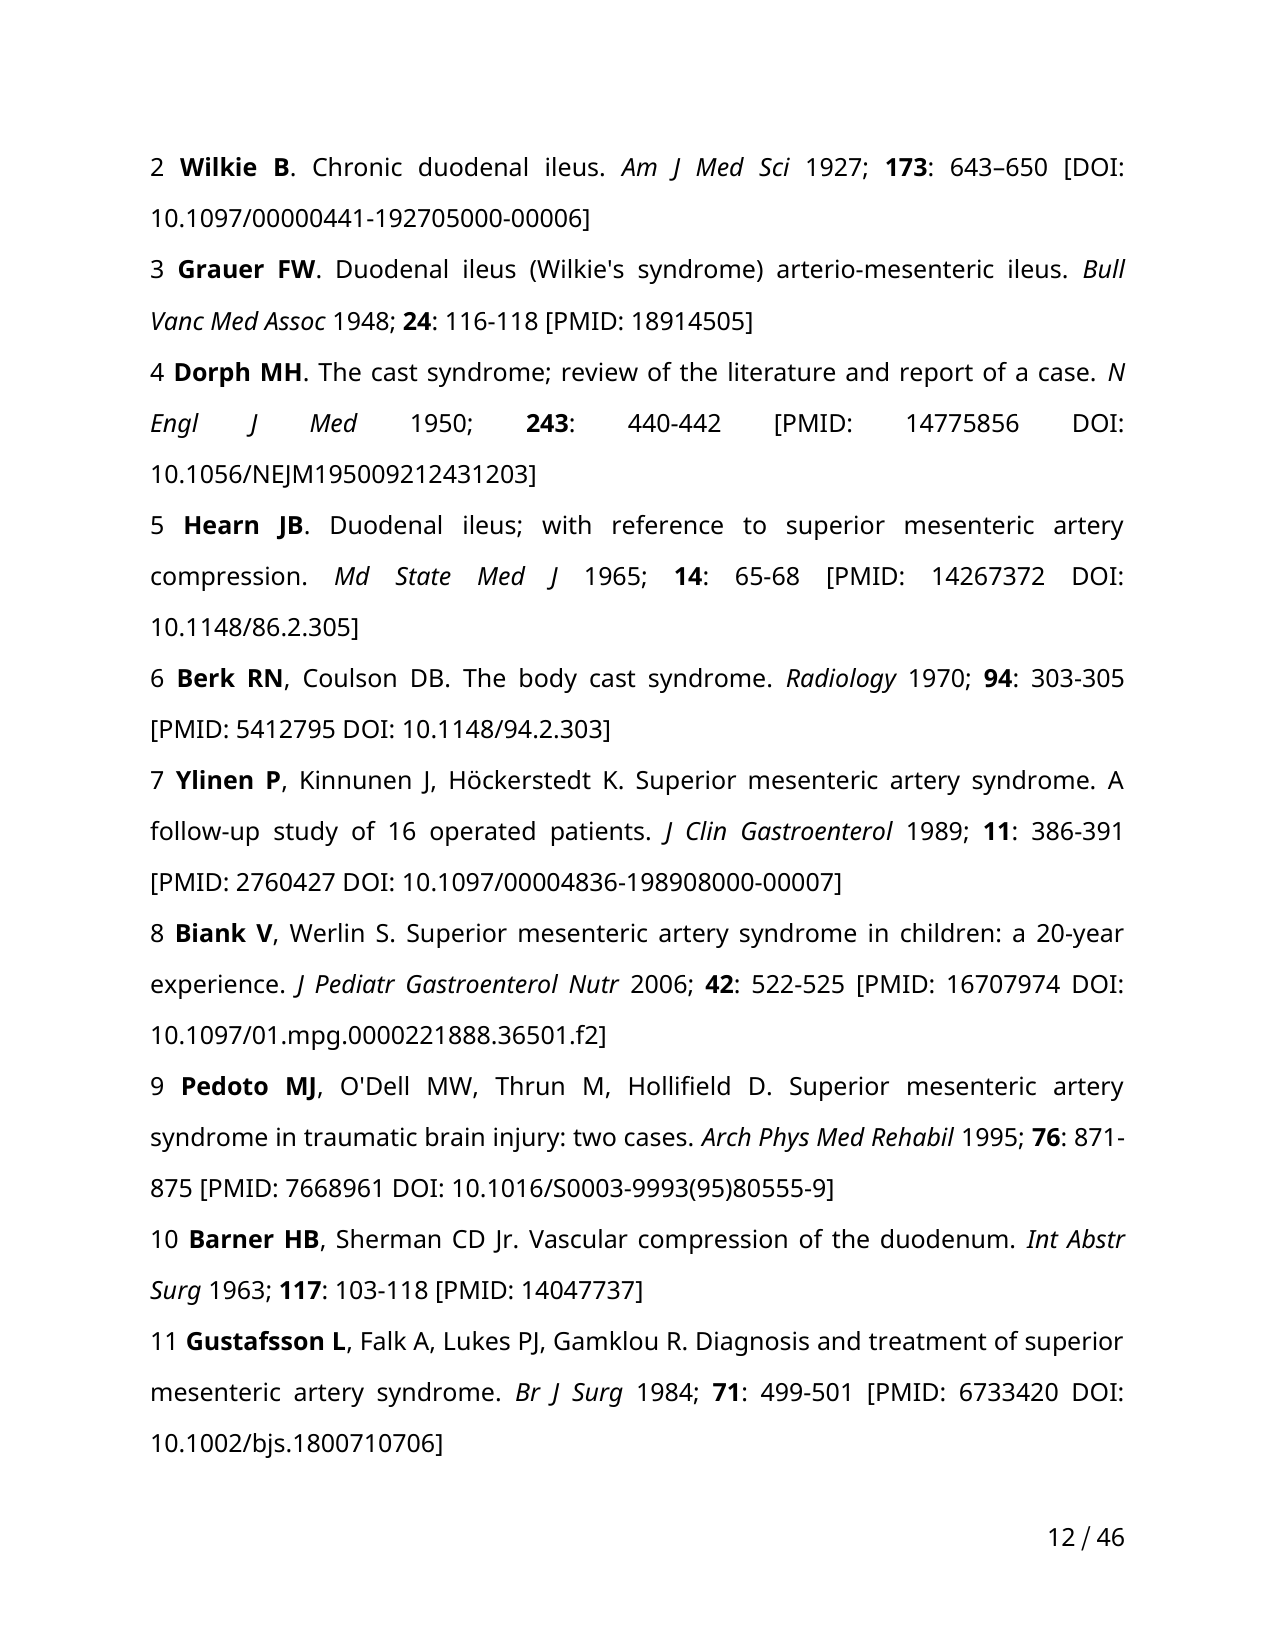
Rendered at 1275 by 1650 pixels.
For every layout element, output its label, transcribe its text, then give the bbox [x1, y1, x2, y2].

text 5 Hearn JB. Duodenal ileus; with reference to superior mesenteric artery compression. Md State Med J 1965; 14: 65-68 [PMID: 14267372 DOI: 10.1148/86.2.305] [150, 507, 1125, 643]
text 2 Wilkie B. Chronic duodenal ileus. Am J Med Sci 1927; 173: 643–650 [DOI: 10.1097/00000441-192705000-00006] [150, 150, 1125, 235]
text 7 Ylinen P, Kinnunen J, Höckerstedt K. Superior mesenteric artery syndrome. A follow-up study of 16 operated patients. J Clin Gastroenterol 1989; 11: 386-391 [PMID: 2760427 DOI: 10.1097/00004836-198908000-00007] [150, 762, 1125, 899]
text 6 Berk RN, Coulson DB. The body cast syndrome. Radiology 1970; 94: 303-305 [PMID: 5412795 DOI: 10.1148/94.2.303] [150, 660, 1125, 746]
text 4 Dorph MH. The cast syndrome; review of the literature and report of a case. N Engl J Med 1950; 243: 440-442 [PMID: 14775856 DOI: 10.1056/NEJM195009212431203] [150, 354, 1125, 490]
text 10 Barner HB, Sherman CD Jr. Vascular compression of the duodenum. Int Abstr Surg 1963; 117: 103-118 [PMID: 14047737] [150, 1222, 1125, 1307]
text 8 Biank V, Werlin S. Superior mesenteric artery syndrome in children: a 20-year experience. J Pediatr Gastroenterol Nutr 2006; 42: 522-525 [PMID: 16707974 DOI: 10.1097/01.mpg.0000221888.36501.f2] [150, 916, 1125, 1052]
text 3 Grauer FW. Duodenal ileus (Wilkie's syndrome) arterio-mesenteric ileus. Bull Vanc Med Assoc 1948; 24: 116-118 [PMID: 18914505] [150, 252, 1125, 337]
text 9 Pedoto MJ, O'Dell MW, Thrun M, Hollifield D. Superior mesenteric artery syndrome in traumatic brain injury: two cases. Arch Phys Med Rehabil 1995; 76: 871-875 [PMID: 7668961 DOI: 10.1016/S0003-9993(95)80555-9] [150, 1069, 1125, 1205]
text 11 Gustafsson L, Falk A, Lukes PJ, Gamklou R. Diagnosis and treatment of superior mesenteric artery syndrome. Br J Surg 1984; 71: 499-501 [PMID: 6733420 DOI: 10.1002/bjs.1800710706] [150, 1324, 1125, 1460]
